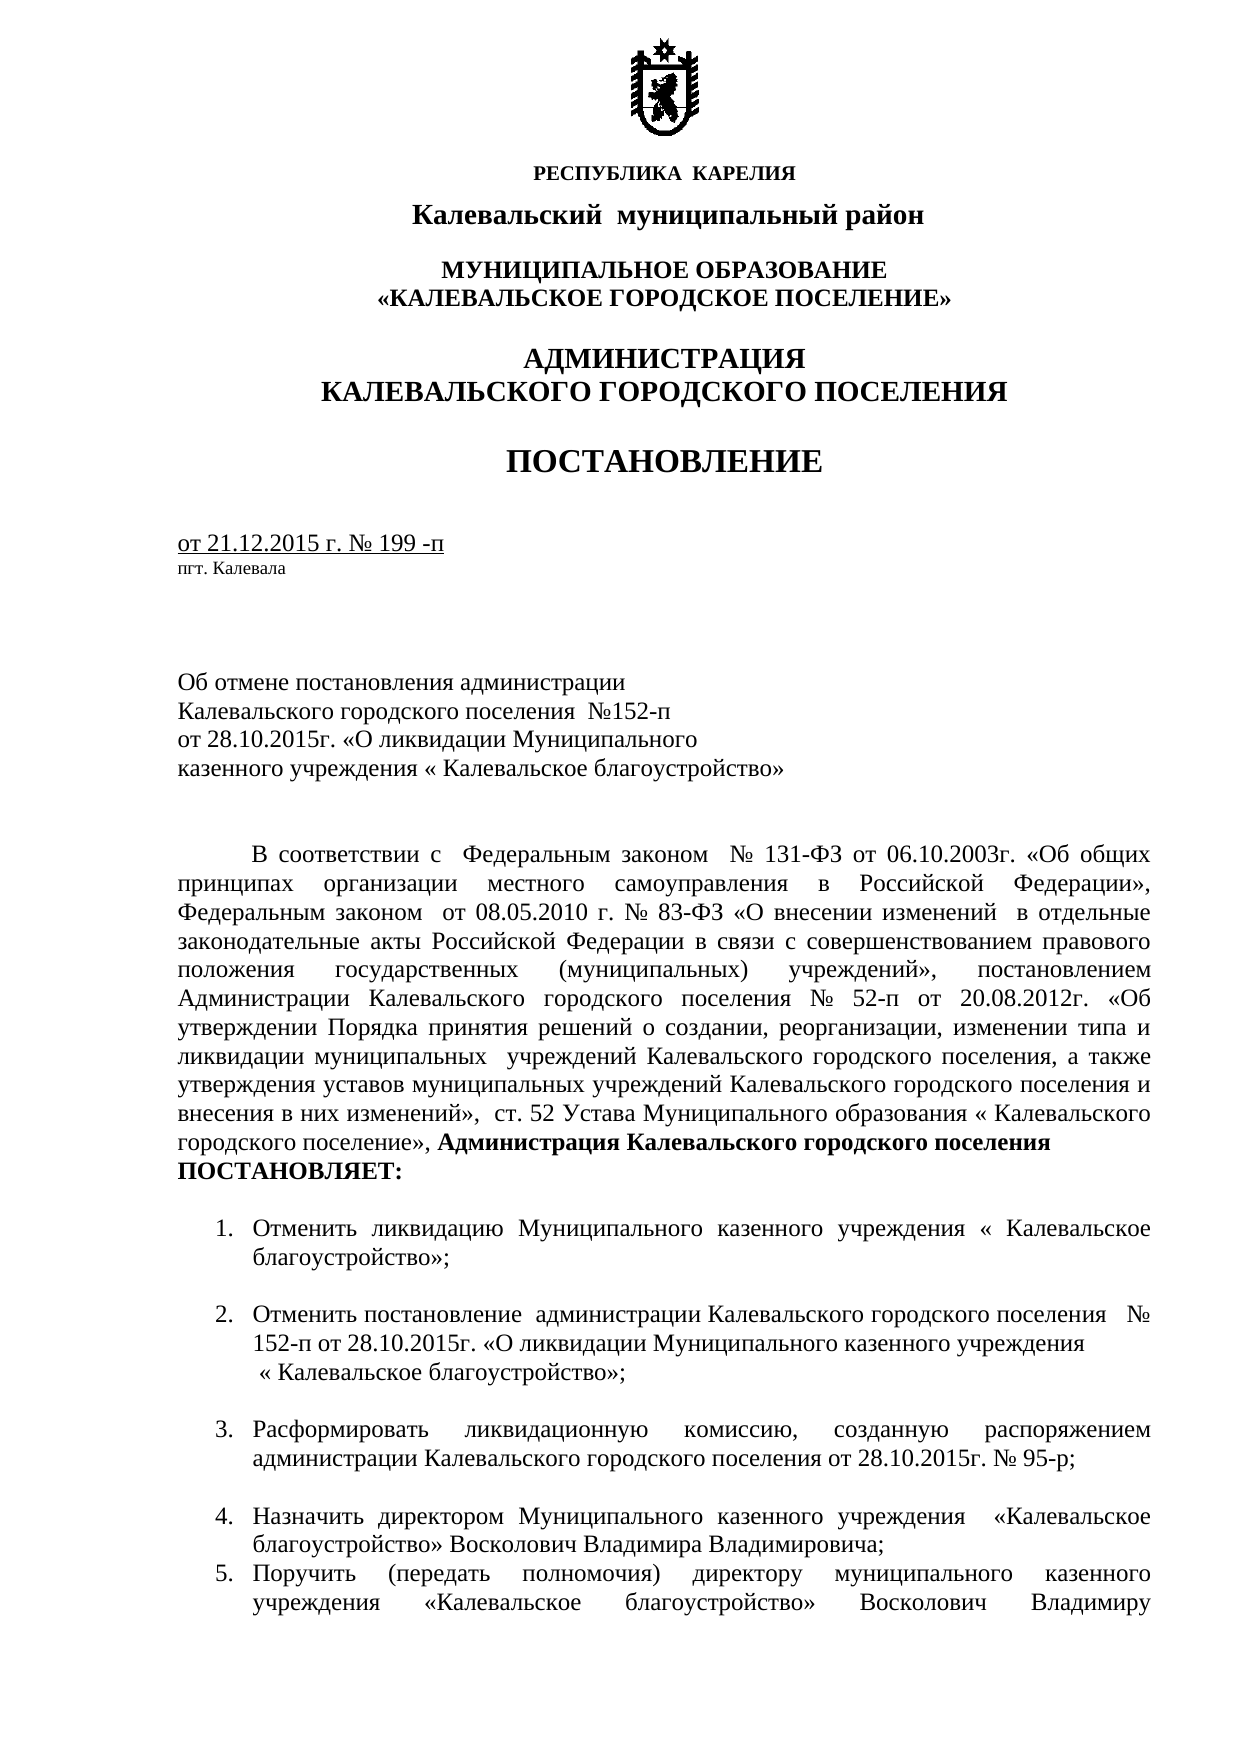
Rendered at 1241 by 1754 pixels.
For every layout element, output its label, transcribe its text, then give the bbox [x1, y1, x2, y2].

subtitle Калевальский муниципальный район [177, 197, 1152, 231]
text Об отмене постановления администрации [177, 667, 1152, 696]
picture [618, 29, 711, 152]
text пгт. Калевала [177, 557, 1152, 578]
text казенного учреждения « Калевальское благоустройство» [177, 753, 1152, 782]
list Отменить постановление администрации Калевальского городского поселения № 152-п от 28.10.2015г. «О ликвидации Муниципального казенного учреждения [215, 1299, 1152, 1357]
text «КАЛЕВАЛЬСКОЕ ГОРОДСКОЕ ПОСЕЛЕНИЕ» [177, 283, 1152, 312]
subtitle РЕСПУБЛИКА КАРЕЛИЯ [177, 161, 1152, 185]
text ПОСТАНОВЛЕНИЕ [177, 442, 1152, 480]
text В соответствии с Федеральным законом № 131-ФЗ от 06.10.2003г. «Об общих принципах организации местного самоуправления в Российской Федерации», Федеральным законом от 08.05.2010 г. № 83-ФЗ «О внесении изменений в отдельные законодательные акты Российской Федерации в связи с совершенствованием правового положения государственных (муниципальных) учреждений», постановлением Администрации Калевальского городского поселения № 52-п от 20.08.2012г. «Об утверждении Порядка принятия решений о создании, реорганизации, изменении типа и ликвидации муниципальных учреждений Калевальского городского поселения, а также утверждения уставов муниципальных учреждений Калевальского городского поселения и внесения в них изменений», ст. 52 Устава Муниципального образования « Калевальского городского поселение», Администрация Калевальского городского поселения [177, 839, 1152, 1156]
text Калевальского городского поселения №152-п [177, 696, 1152, 724]
text КАЛЕВАЛЬСКОГО ГОРОДСКОГО ПОСЕЛЕНИЯ [177, 374, 1152, 408]
list « Калевальское благоустройство»; [252, 1357, 1152, 1386]
text от 21.12.2015 г. № 199 -п [177, 528, 1152, 557]
text от 28.10.2015г. «О ликвидации Муниципального [177, 724, 1152, 753]
text ПОСТАНОВЛЯЕТ: [177, 1156, 1152, 1184]
list Расформировать ликвидационную комиссию, созданную распоряжением администрации Калевальского городского поселения от 28.10.2015г. № 95-р; [215, 1414, 1152, 1472]
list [215, 1558, 1152, 1616]
text АДМИНИСТРАЦИЯ [177, 341, 1152, 374]
list Назначить директором Муниципального казенного учреждения «Калевальское благоустройство» Восколович Владимира Владимировича; [215, 1501, 1152, 1558]
text МУНИЦИПАЛЬНОЕ ОБРАЗОВАНИЕ [177, 255, 1152, 283]
list Отменить ликвидацию Муниципального казенного учреждения « Калевальское благоустройство»; [215, 1213, 1152, 1271]
